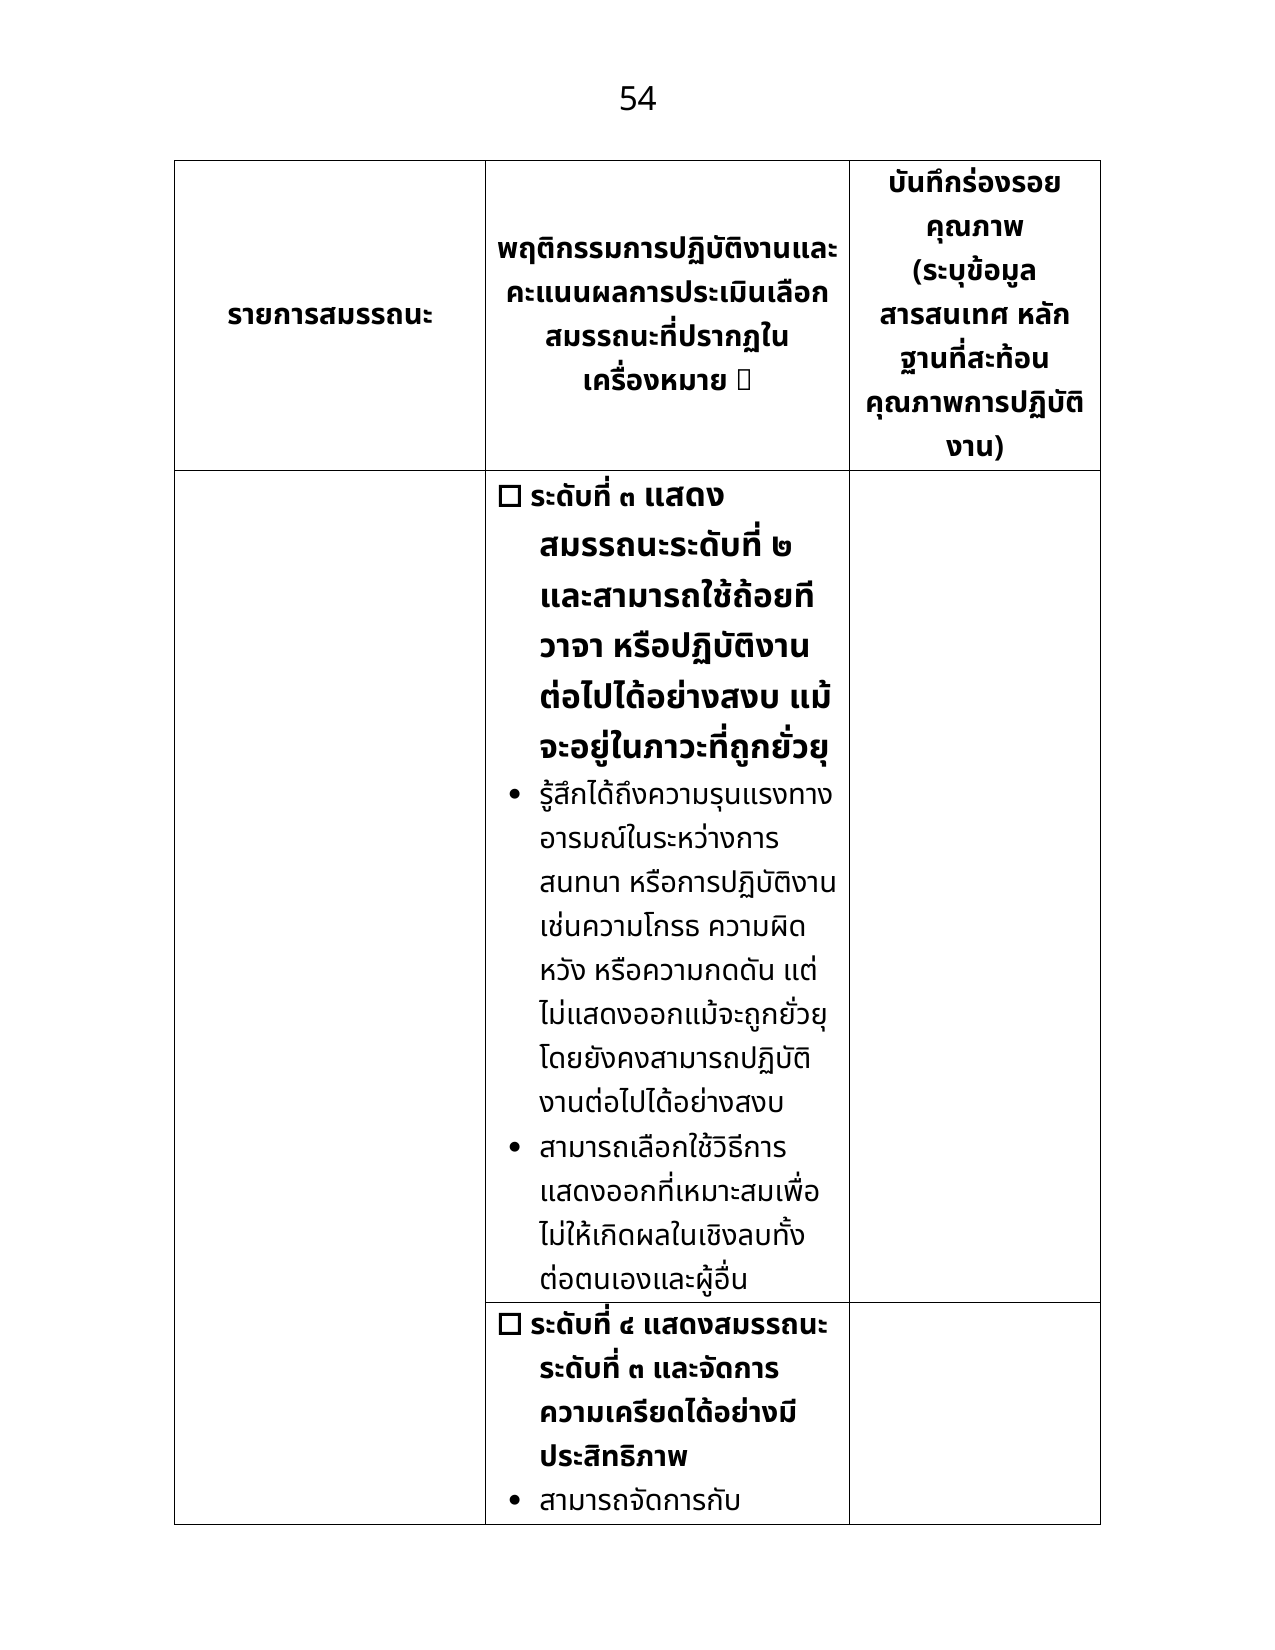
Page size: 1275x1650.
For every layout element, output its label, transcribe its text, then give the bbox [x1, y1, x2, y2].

table_header บันทึกร่องรอยคุณภาพ (ระบุข้อมูล สารสนเทศ หลักฐานที่สะท้อนคุณภาพการปฏิบัติงาน) [850, 161, 1100, 470]
table_cell [850, 471, 1100, 1302]
table_cell ระดับที่ ๓ แสดงสมรรถนะระดับที่ ๒ และสามารถใช้ถ้อยทีวาจา หรือปฏิบัติงานต่อไปได้อย่างสงบ แม้จะอยู่ในภาวะที่ถูกยั่วยุ รู้สึกได้ถึงความรุนแรงทางอารมณ์ในระหว่างการสนทนา หรือการปฏิบัติงาน เช่นความโกรธ ความผิดหวัง หรือความกดดัน แต่ไม่แสดงออกแม้จะถูกยั่วยุ โดยยังคงสามารถปฏิบัติงานต่อไปได้อย่างสงบ สามารถเลือกใช้วิธีการแสดงออกที่เหมาะสมเพื่อไม่ให้เกิดผลในเชิงลบทั้งต่อตนเองและผู้อื่น [486, 471, 849, 1302]
table_header รายการสมรรถนะ [175, 161, 485, 470]
table_cell [850, 1303, 1100, 1524]
table_header พฤติกรรมการปฏิบัติงานและคะแนนผลการประเมินเลือกสมรรถนะที่ปรากฏในเครื่องหมาย [486, 161, 849, 470]
